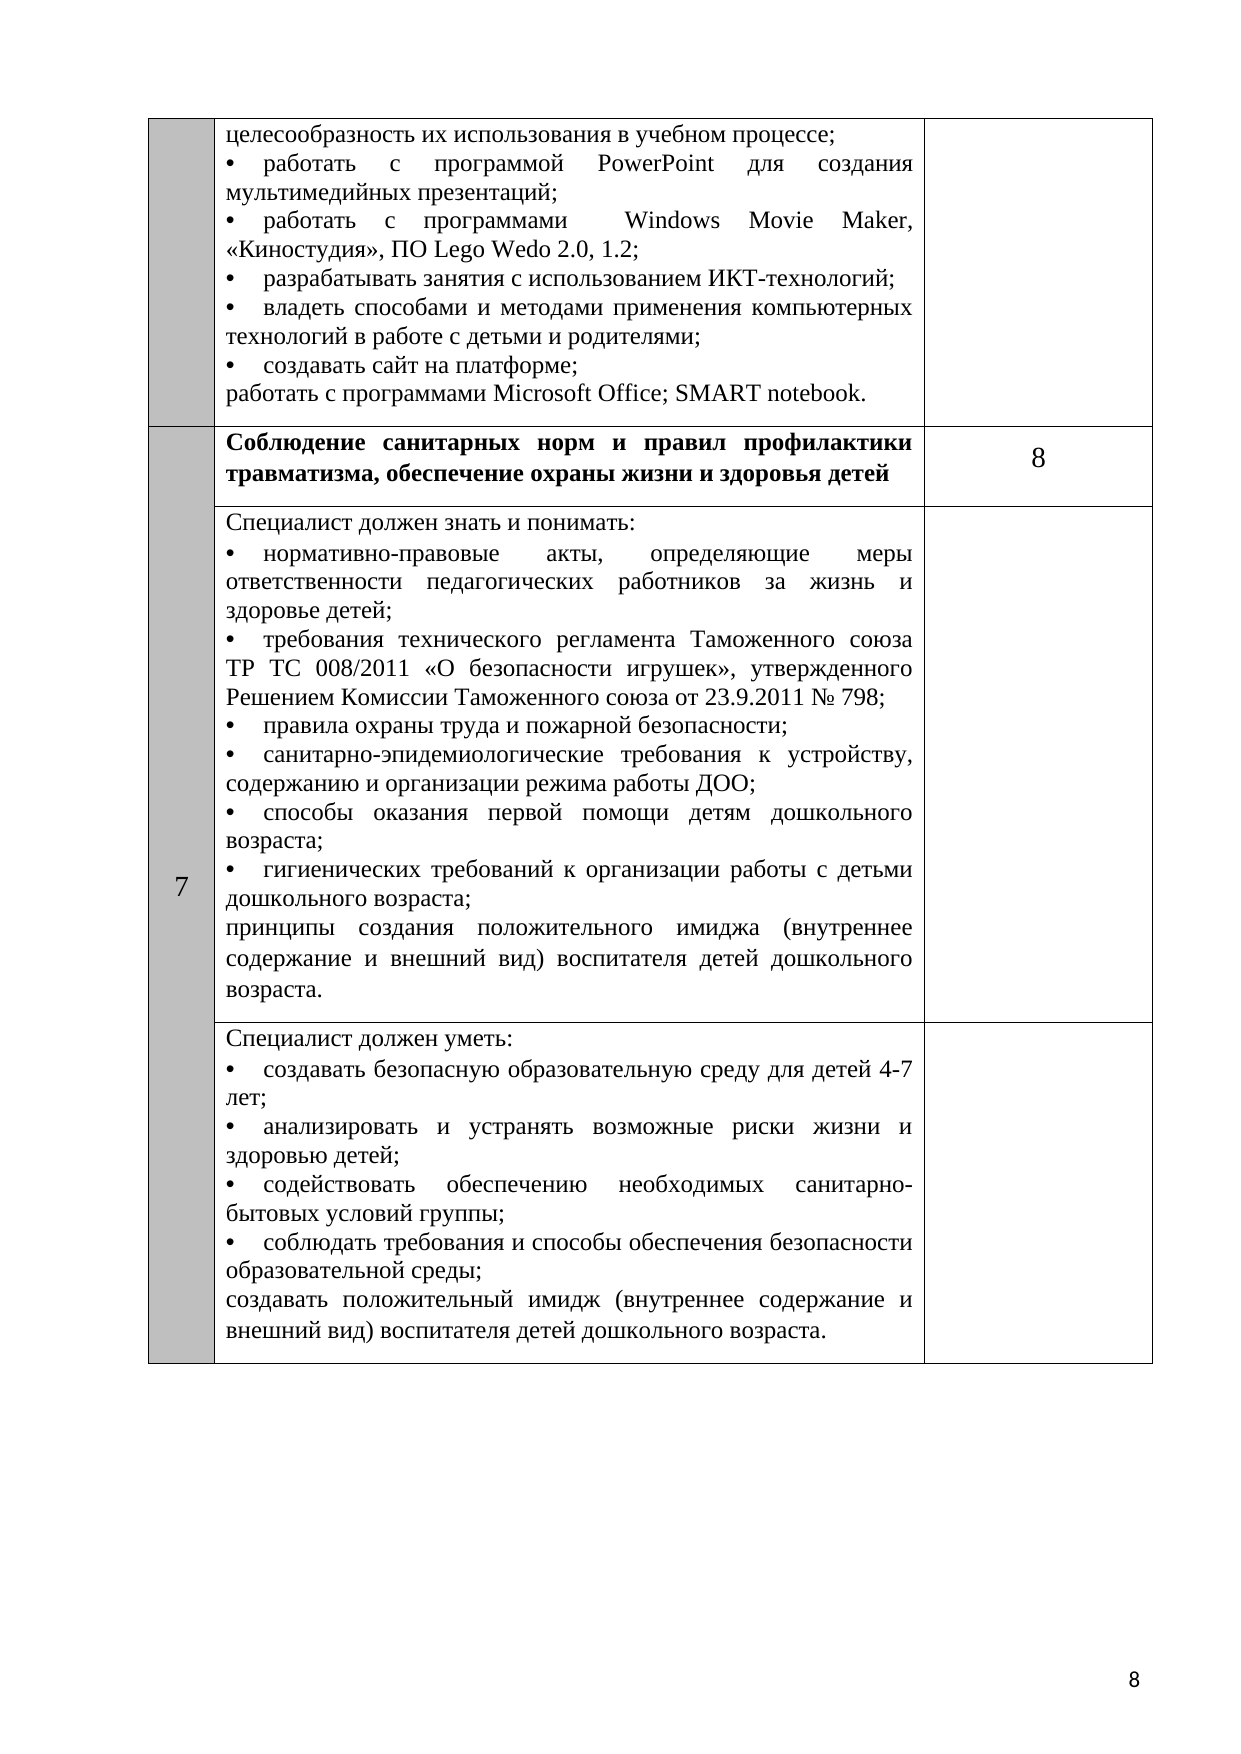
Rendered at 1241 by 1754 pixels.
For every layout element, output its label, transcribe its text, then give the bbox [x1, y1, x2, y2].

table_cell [215, 119, 924, 426]
table_cell Соблюдение санитарных норм и правил профилактики травматизма, обеспечение охраны жизни и здоровья детей [215, 427, 924, 506]
table_cell 8 [925, 427, 1152, 506]
table_cell [925, 119, 1152, 426]
table_cell [925, 507, 1152, 1022]
table_cell Специалист должен знать и понимать: нормативно-правовые акты, определяющие меры ответственности педагогических работников за жизнь и здоровье детей; требования технического регламента Таможенного союза ТР ТС 008/2011 «О безопасности игрушек», утвержденного Решением Комиссии Таможенного союза от 23.9.2011 № 798; правила охраны труда и пожарной безопасности; санитарно-эпидемиологические требования к устройству, содержанию и организации режима работы ДОО; способы оказания первой помощи детям дошкольного возраста; гигиенических требований к организации работы с детьми дошкольного возраста; принципы создания положительного имиджа (внутреннее содержание и внешний вид) воспитателя детей дошкольного возраста. [215, 507, 924, 1022]
table_cell Специалист должен уметь: создавать безопасную образовательную среду для детей 4-7 лет; анализировать и устранять возможные риски жизни и здоровью детей; содействовать обеспечению необходимых санитарно-бытовых условий группы; соблюдать требования и способы обеспечения безопасности образовательной среды; создавать положительный имидж (внутреннее содержание и внешний вид) воспитателя детей дошкольного возраста. [215, 1023, 924, 1363]
table_cell [925, 1023, 1152, 1363]
table_cell 7 [149, 427, 214, 1363]
